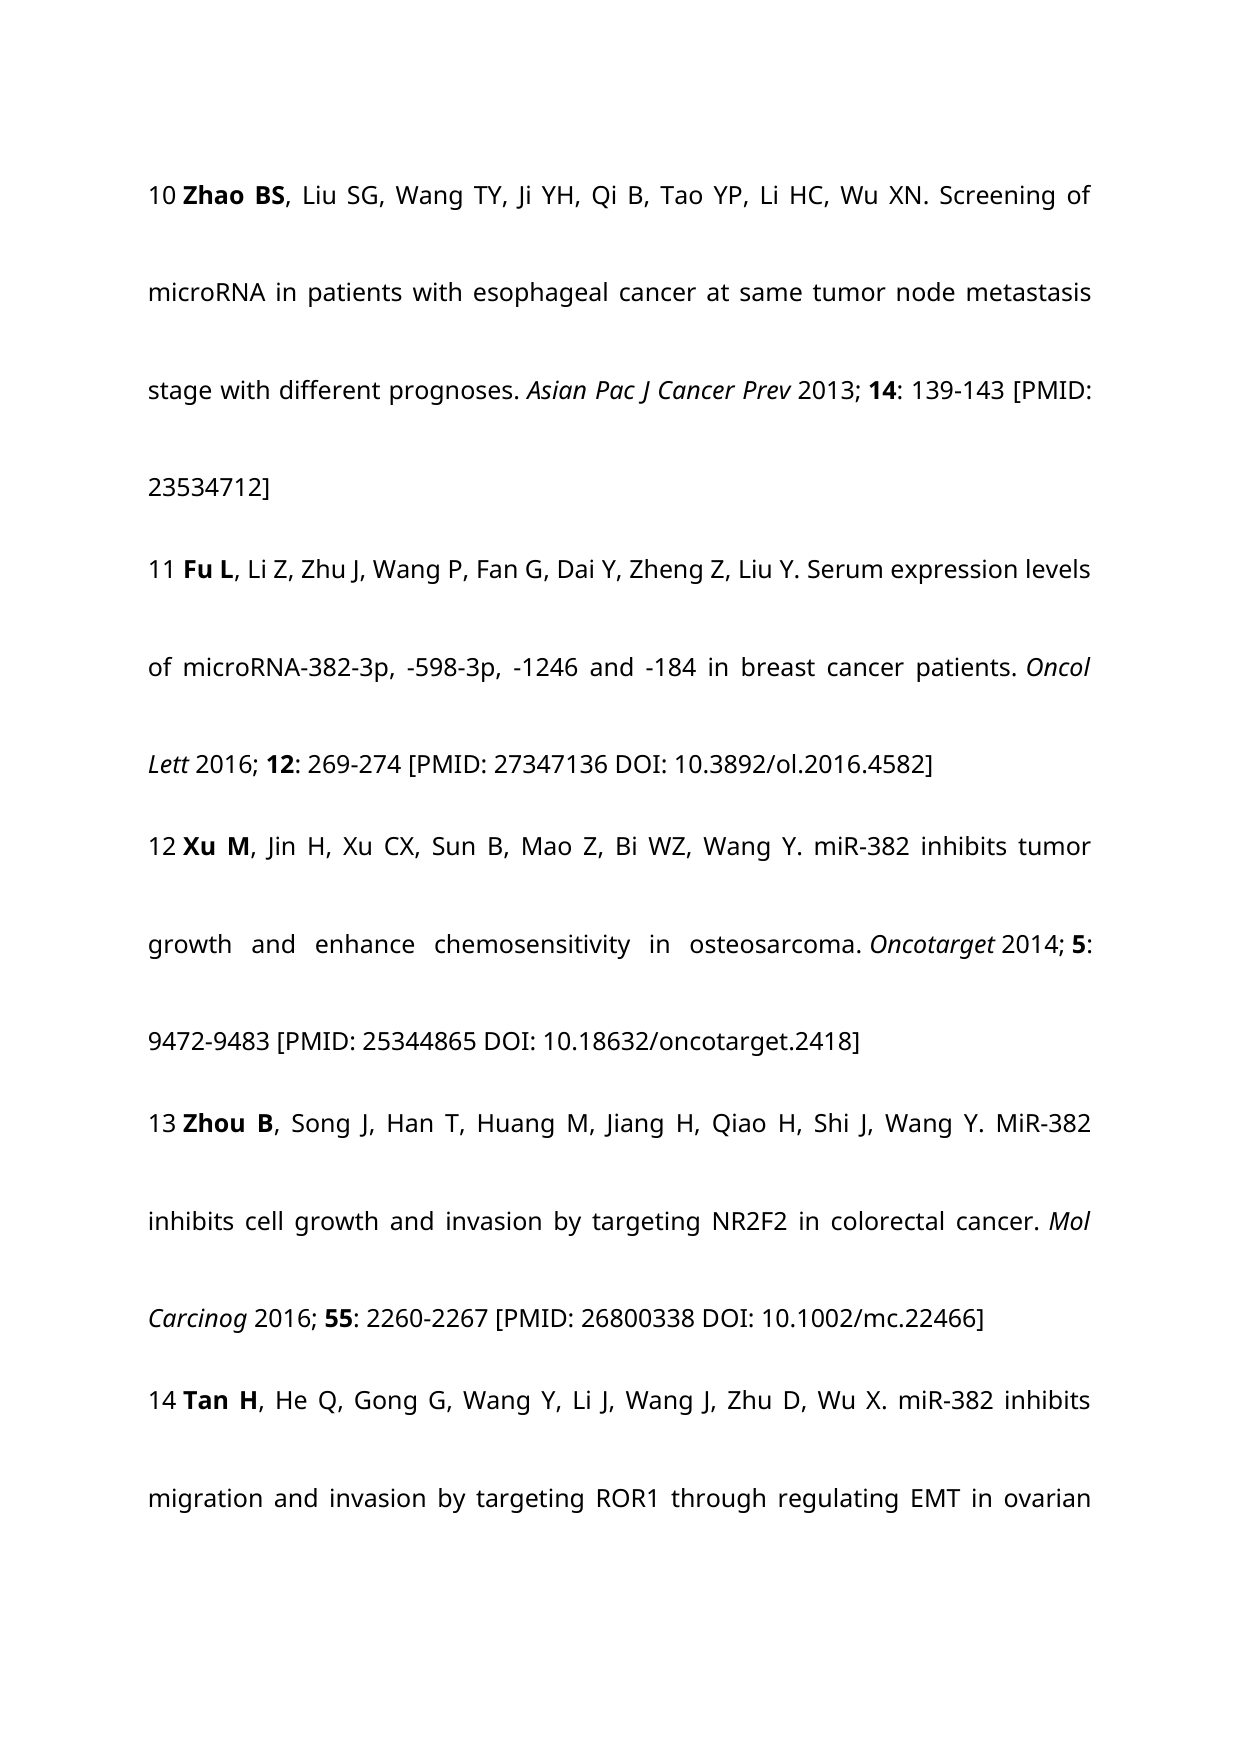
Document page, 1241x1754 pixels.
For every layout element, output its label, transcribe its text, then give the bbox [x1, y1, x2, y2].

text 10 Zhao BS, Liu SG, Wang TY, Ji YH, Qi B, Tao YP, Li HC, Wu XN. Screening of microRNA in patients with esophageal cancer at same tumor node metastasis stage with different prognoses. Asian Pac J Cancer Prev 2013; 14: 139-143 [PMID: 23534712] [148, 162, 1092, 519]
text 13 Zhou B, Song J, Han T, Huang M, Jiang H, Qiao H, Shi J, Wang Y. MiR-382 inhibits cell growth and invasion by targeting NR2F2 in colorectal cancer. Mol Carcinog 2016; 55: 2260-2267 [PMID: 26800338 DOI: 10.1002/mc.22466] [148, 1090, 1092, 1350]
text 12 Xu M, Jin H, Xu CX, Sun B, Mao Z, Bi WZ, Wang Y. miR-382 inhibits tumor growth and enhance chemosensitivity in osteosarcoma. Oncotarget 2014; 5: 9472-9483 [PMID: 25344865 DOI: 10.18632/oncotarget.2418] [148, 813, 1092, 1073]
text 11 Fu L, Li Z, Zhu J, Wang P, Fan G, Dai Y, Zheng Z, Liu Y. Serum expression levels of microRNA-382-3p, -598-3p, -1246 and -184 in breast cancer patients. Oncol Lett 2016; 12: 269-274 [PMID: 27347136 DOI: 10.3892/ol.2016.4582] [148, 536, 1092, 796]
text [148, 1367, 1092, 1530]
